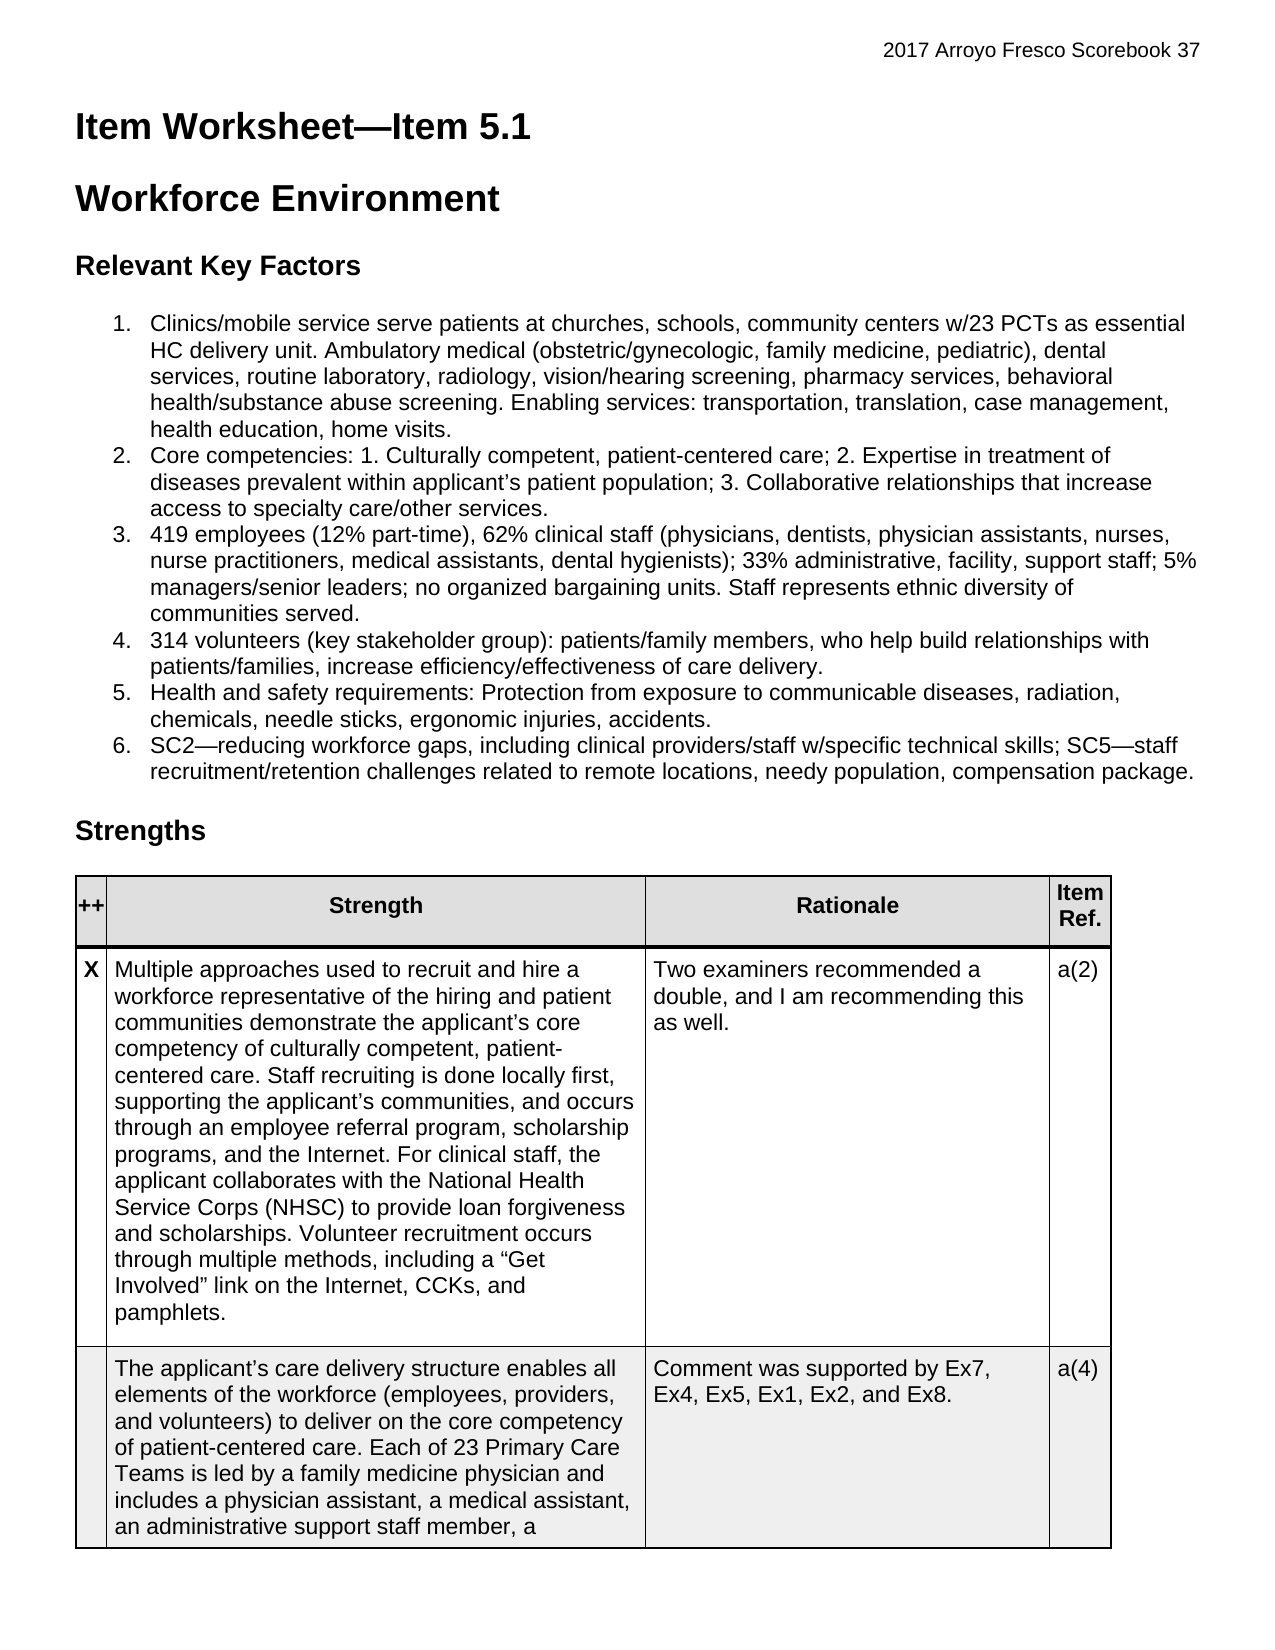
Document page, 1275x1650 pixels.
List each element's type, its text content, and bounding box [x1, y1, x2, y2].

list Health and safety requirements: Protection from exposure to communicable diseases, radiation, chemicals, needle sticks, ergonomic injuries, accidents. [112, 679, 1200, 732]
table_cell X [77, 949, 106, 1346]
list Core competencies: 1. Culturally competent, patient-centered care; 2. Expertise in treatment of diseases prevalent within applicant’s patient population; 3. Collaborative relationships that increase access to specialty care/other services. [112, 442, 1200, 521]
table_header Rationale [646, 877, 1049, 945]
list 314 volunteers (key stakeholder group): patients/family members, who help build relationships with patients/families, increase efficiency/effectiveness of care delivery. [112, 627, 1200, 679]
table_cell a(4) [1050, 1347, 1110, 1547]
table_header ++ [77, 877, 106, 945]
table_cell Two examiners recommended a double, and I am recommending this as well. [646, 949, 1049, 1346]
subtitle Item Worksheet—Item 5.1 [75, 104, 1200, 147]
table_cell Multiple approaches used to recruit and hire a workforce representative of the hiring and patient communities demonstrate the applicant’s core competency of culturally competent, patient-centered care. Staff recruiting is done locally first, supporting the applicant’s communities, and occurs through an employee referral program, scholarship programs, and the Internet. For clinical staff, the applicant collaborates with the National Health Service Corps (NHSC) to provide loan forgiveness and scholarships. Volunteer recruitment occurs through multiple methods, including a “Get Involved” link on the Internet, CCKs, and pamphlets. [107, 949, 645, 1346]
table_cell a(2) [1050, 949, 1110, 1346]
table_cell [107, 1347, 645, 1547]
table_header Strength [107, 877, 645, 945]
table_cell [646, 1347, 1049, 1547]
list Clinics/mobile service serve patients at churches, schools, community centers w/23 PCTs as essential HC delivery unit. Ambulatory medical (obstetric/gynecologic, family medicine, pediatric), dental services, routine laboratory, radiology, vision/hearing screening, pharmacy services, behavioral health/substance abuse screening. Enabling services: transportation, translation, case management, health education, home visits. [112, 310, 1200, 442]
list SC2—reducing workforce gaps, including clinical providers/staff w/specific technical skills; SC5—staff recruitment/retention challenges related to remote locations, needy population, compensation package. [112, 732, 1200, 785]
list 419 employees (12% part-time), 62% clinical staff (physicians, dentists, physician assistants, nurses, nurse practitioners, medical assistants, dental hygienists); 33% administrative, facility, support staff; 5% managers/senior leaders; no organized bargaining units. Staff represents ethnic diversity of communities served. [112, 521, 1200, 627]
subtitle Workforce Environment [75, 176, 1200, 219]
table_cell [77, 1347, 106, 1547]
subtitle Strengths [75, 814, 1200, 846]
table_header Item Ref. [1050, 877, 1110, 945]
subtitle Relevant Key Factors [75, 249, 1200, 281]
